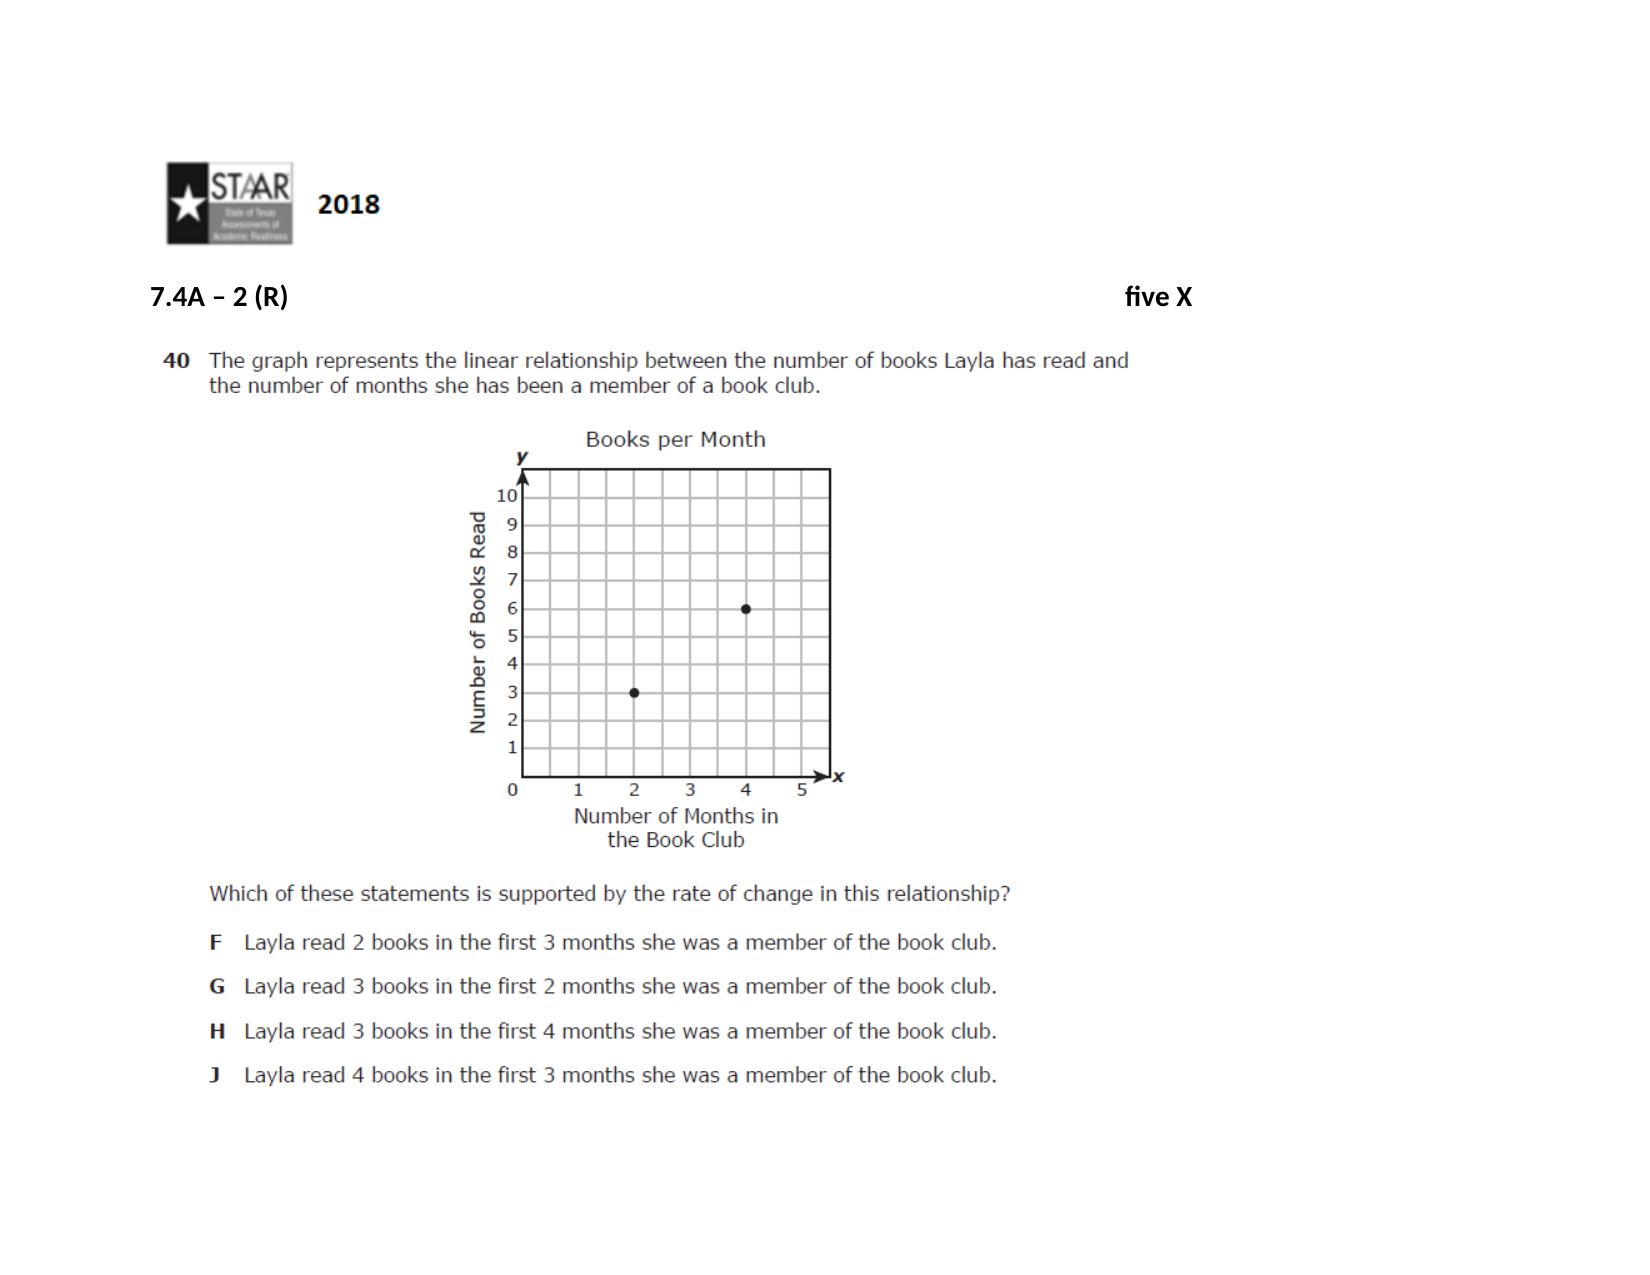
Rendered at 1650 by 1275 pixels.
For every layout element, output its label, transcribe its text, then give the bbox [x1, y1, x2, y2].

text 7.4A – 2 (R) five X [150, 278, 1500, 314]
picture [150, 150, 393, 260]
picture [150, 333, 1154, 1105]
